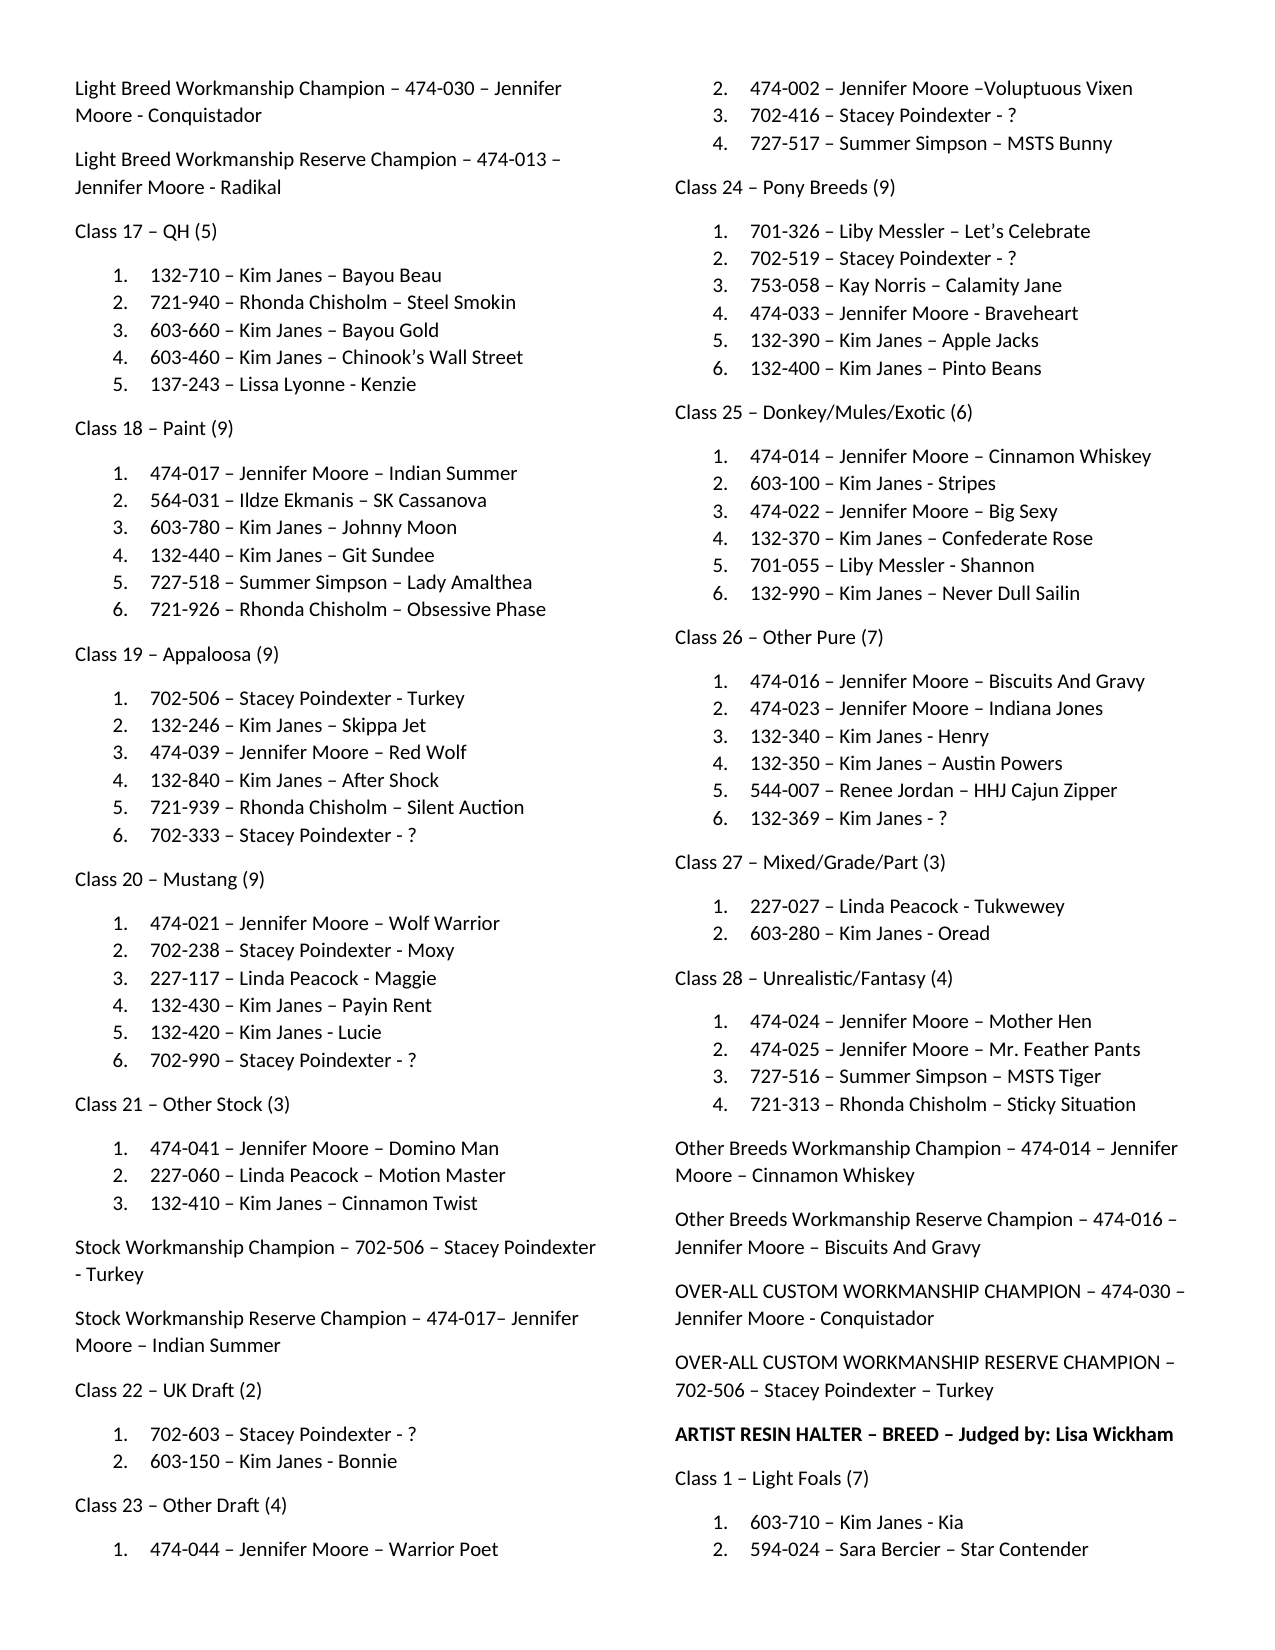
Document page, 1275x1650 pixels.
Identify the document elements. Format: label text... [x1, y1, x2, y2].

list 603-710 – Kim Janes - Kia [712, 1509, 1200, 1534]
list 702-519 – Stacey Poindexter - ? [712, 245, 1200, 271]
list 474-025 – Jennifer Moore – Mr. Feather Pants [712, 1036, 1200, 1062]
list 132-420 – Kim Janes - Lucie [112, 1019, 600, 1045]
list 227-060 – Linda Peacock – Motion Master [112, 1162, 600, 1188]
text Light Breed Workmanship Champion – 474-030 – Jennifer Moore - Conquistador [75, 75, 600, 128]
list 132-410 – Kim Janes – Cinnamon Twist [112, 1190, 600, 1215]
text Other Breeds Workmanship Reserve Champion – 474-016 – Jennifer Moore – Biscuits And Gravy [675, 1206, 1200, 1259]
list 474-022 – Jennifer Moore – Big Sexy [712, 498, 1200, 523]
list 474-021 – Jennifer Moore – Wolf Warrior [112, 910, 600, 935]
list 474-016 – Jennifer Moore – Biscuits And Gravy [712, 668, 1200, 693]
list 474-039 – Jennifer Moore – Red Wolf [112, 739, 600, 765]
list 721-939 – Rhonda Chisholm – Silent Auction [112, 794, 600, 820]
list 132-430 – Kim Janes – Payin Rent [112, 992, 600, 1017]
text Class 19 – Appaloosa (9) [75, 641, 600, 666]
text ARTIST RESIN HALTER – BREED – Judged by: Lisa Wickham [675, 1421, 1200, 1446]
text Stock Workmanship Reserve Champion – 474-017– Jennifer Moore – Indian Summer [75, 1305, 600, 1358]
list 702-238 – Stacey Poindexter - Moxy [112, 937, 600, 963]
list 702-416 – Stacey Poindexter - ? [712, 102, 1200, 128]
list 721-313 – Rhonda Chisholm – Sticky Situation [712, 1091, 1200, 1116]
text Class 26 – Other Pure (7) [675, 624, 1200, 649]
list 603-660 – Kim Janes – Bayou Gold [112, 317, 600, 342]
text Class 17 – QH (5) [75, 218, 600, 243]
list 753-058 – Kay Norris – Calamity Jane [712, 273, 1200, 298]
text OVER-ALL CUSTOM WORKMANSHIP RESERVE CHAMPION – 702-506 – Stacey Poindexter – Turkey [675, 1349, 1200, 1402]
text Class 25 – Donkey/Mules/Exotic (6) [675, 399, 1200, 424]
list 603-100 – Kim Janes - Stripes [712, 470, 1200, 496]
list 603-280 – Kim Janes - Oread [712, 921, 1200, 946]
list 474-014 – Jennifer Moore – Cinnamon Whiskey [712, 443, 1200, 468]
list 474-023 – Jennifer Moore – Indiana Jones [712, 696, 1200, 721]
list 721-940 – Rhonda Chisholm – Steel Smokin [112, 289, 600, 315]
list 227-117 – Linda Peacock - Maggie [112, 965, 600, 990]
list 721-926 – Rhonda Chisholm – Obsessive Phase [112, 597, 600, 622]
list 132-400 – Kim Janes – Pinto Beans [712, 355, 1200, 380]
text Stock Workmanship Champion – 702-506 – Stacey Poindexter - Turkey [75, 1234, 600, 1287]
list 544-007 – Renee Jordan – HHJ Cajun Zipper [712, 778, 1200, 803]
list 701-326 – Liby Messler – Let’s Celebrate [712, 218, 1200, 243]
list 132-440 – Kim Janes – Git Sundee [112, 542, 600, 567]
list 702-603 – Stacey Poindexter - ? [112, 1421, 600, 1446]
text Class 18 – Paint (9) [75, 416, 600, 441]
text Class 22 – UK Draft (2) [75, 1377, 600, 1402]
list 594-024 – Sara Bercier – Star Contender [712, 1536, 1200, 1562]
list 474-044 – Jennifer Moore – Warrior Poet [112, 1536, 600, 1562]
list 727-516 – Summer Simpson – MSTS Tiger [712, 1063, 1200, 1089]
text Class 20 – Mustang (9) [75, 866, 600, 891]
list 603-780 – Kim Janes – Johnny Moon [112, 514, 600, 540]
list 474-033 – Jennifer Moore - Braveheart [712, 300, 1200, 326]
text Class 21 – Other Stock (3) [75, 1091, 600, 1116]
list 702-506 – Stacey Poindexter - Turkey [112, 685, 600, 710]
list 603-150 – Kim Janes - Bonnie [112, 1448, 600, 1474]
text Other Breeds Workmanship Champion – 474-014 – Jennifer Moore – Cinnamon Whiskey [675, 1135, 1200, 1188]
list 137-243 – Lissa Lyonne - Kenzie [112, 372, 600, 397]
list 132-990 – Kim Janes – Never Dull Sailin [712, 580, 1200, 605]
list 474-024 – Jennifer Moore – Mother Hen [712, 1009, 1200, 1034]
text Class 27 – Mixed/Grade/Part (3) [675, 849, 1200, 874]
list 564-031 – Ildze Ekmanis – SK Cassanova [112, 487, 600, 512]
list 727-517 – Summer Simpson – MSTS Bunny [712, 130, 1200, 155]
list 132-369 – Kim Janes - ? [712, 805, 1200, 831]
list 132-246 – Kim Janes – Skippa Jet [112, 712, 600, 738]
list 132-390 – Kim Janes – Apple Jacks [712, 327, 1200, 353]
list 701-055 – Liby Messler - Shannon [712, 553, 1200, 578]
list 132-340 – Kim Janes - Henry [712, 723, 1200, 748]
text Class 28 – Unrealistic/Fantasy (4) [675, 965, 1200, 990]
list 727-518 – Summer Simpson – Lady Amalthea [112, 569, 600, 595]
list 132-370 – Kim Janes – Confederate Rose [712, 525, 1200, 551]
text Class 24 – Pony Breeds (9) [675, 174, 1200, 199]
list 603-460 – Kim Janes – Chinook’s Wall Street [112, 344, 600, 369]
list 702-990 – Stacey Poindexter - ? [112, 1047, 600, 1072]
text Class 1 – Light Foals (7) [675, 1465, 1200, 1490]
text Light Breed Workmanship Reserve Champion – 474-013 – Jennifer Moore - Radikal [75, 146, 600, 199]
list 702-333 – Stacey Poindexter - ? [112, 822, 600, 847]
list 132-840 – Kim Janes – After Shock [112, 767, 600, 792]
list 474-041 – Jennifer Moore – Domino Man [112, 1135, 600, 1160]
list 474-017 – Jennifer Moore – Indian Summer [112, 460, 600, 485]
list 132-710 – Kim Janes – Bayou Beau [112, 262, 600, 287]
list 227-027 – Linda Peacock - Tukwewey [712, 893, 1200, 919]
list 474-002 – Jennifer Moore –Voluptuous Vixen [712, 75, 1200, 100]
text OVER-ALL CUSTOM WORKMANSHIP CHAMPION – 474-030 – Jennifer Moore - Conquistador [675, 1278, 1200, 1331]
list 132-350 – Kim Janes – Austin Powers [712, 750, 1200, 776]
text Class 23 – Other Draft (4) [75, 1492, 600, 1518]
